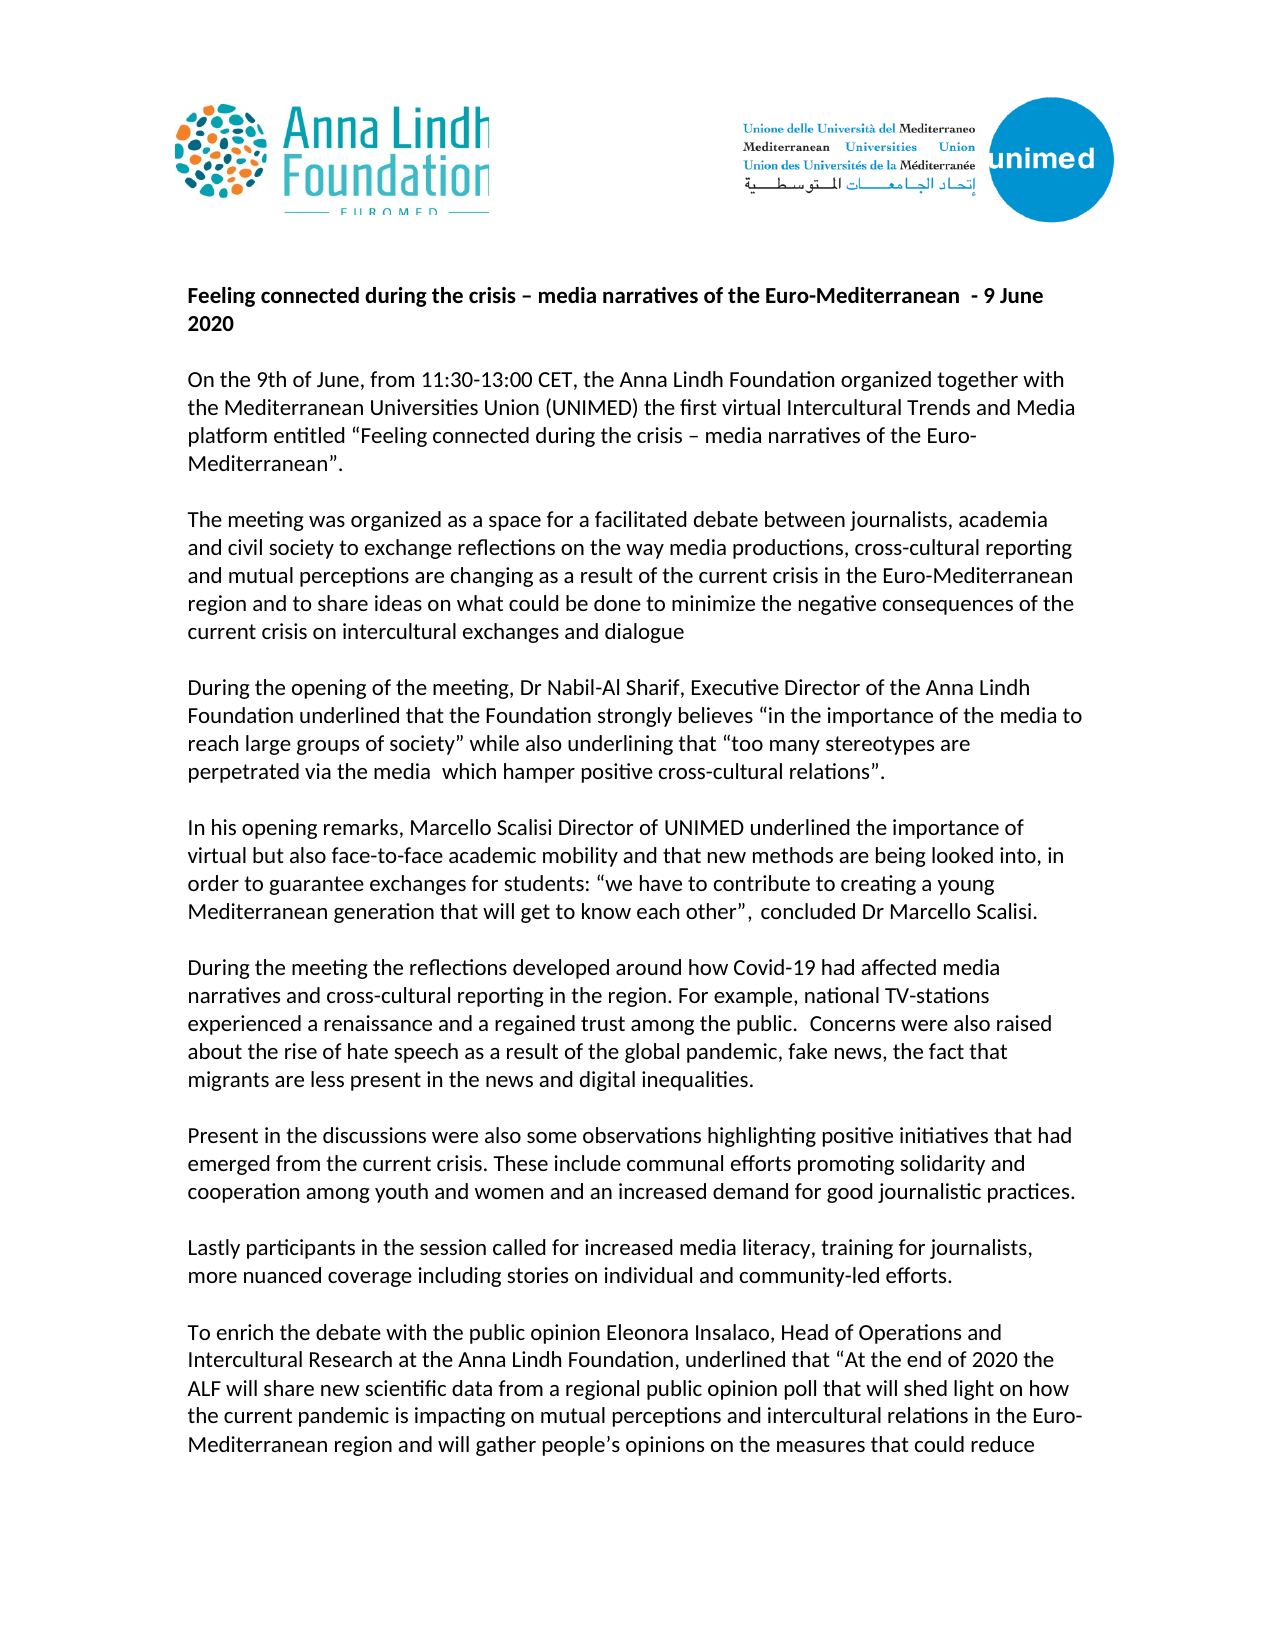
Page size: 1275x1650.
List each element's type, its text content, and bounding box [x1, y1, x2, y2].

picture [1059, 153, 1074, 168]
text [187, 1318, 1087, 1458]
text Feeling connected during the crisis – media narratives of the Euro-Mediterranean - 9 June 2020 [187, 281, 1087, 337]
text The meeting was organized as a space for a facilitated debate between journalists, academia and civil society to exchange reflections on the way media productions, cross-cultural reporting and mutual perceptions are changing as a result of the current crisis in the Euro-Mediterranean region and to share ideas on what could be done to minimize the negative consequences of the current crisis on intercultural exchanges and dialogue [187, 477, 1087, 645]
text During the opening of the meeting, Dr Nabil-Al Sharif, Executive Director of the Anna Lindh Foundation underlined that the Foundation strongly believes “in the importance of the media to reach large groups of society” while also underlining that “too many stereotypes are perpetrated via the media which hamper positive cross-cultural relations”. [187, 645, 1087, 785]
picture [736, 89, 1122, 228]
picture [1007, 153, 1021, 168]
text During the meeting the reflections developed around how Covid-19 had affected media narratives and cross-cultural reporting in the region. For example, national TV-stations experienced a renaissance and a regained trust among the public. Concerns were also raised about the rise of hate speech as a result of the global pandemic, fake news, the fact that migrants are less present in the news and digital inequalities. [187, 925, 1087, 1093]
text In his opening remarks, Marcello Scalisi Director of UNIMED underlined the importance of virtual but also face-to-face academic mobility and that new methods are being looked into, in order to guarantee exchanges for students: “we have to contribute to creating a young Mediterranean generation that will get to know each other”, concluded Dr Marcello Scalisi. [187, 813, 1087, 925]
picture [173, 104, 489, 214]
text Present in the discussions were also some observations highlighting positive initiatives that had emerged from the current crisis. These include communal efforts promoting solidarity and cooperation among youth and women and an increased demand for good journalistic practices. [187, 1093, 1087, 1206]
text On the 9th of June, from 11:30-13:00 CET, the Anna Lindh Foundation organized together with the Mediterranean Universities Union (UNIMED) the first virtual Intercultural Trends and Media platform entitled “Feeling connected during the crisis – media narratives of the Euro-Mediterranean”. [187, 365, 1087, 477]
text Lastly participants in the session called for increased media literacy, training for journalists, more nuanced coverage including stories on individual and community-led efforts. [187, 1206, 1087, 1289]
picture [1034, 153, 1056, 168]
picture [1079, 148, 1093, 168]
